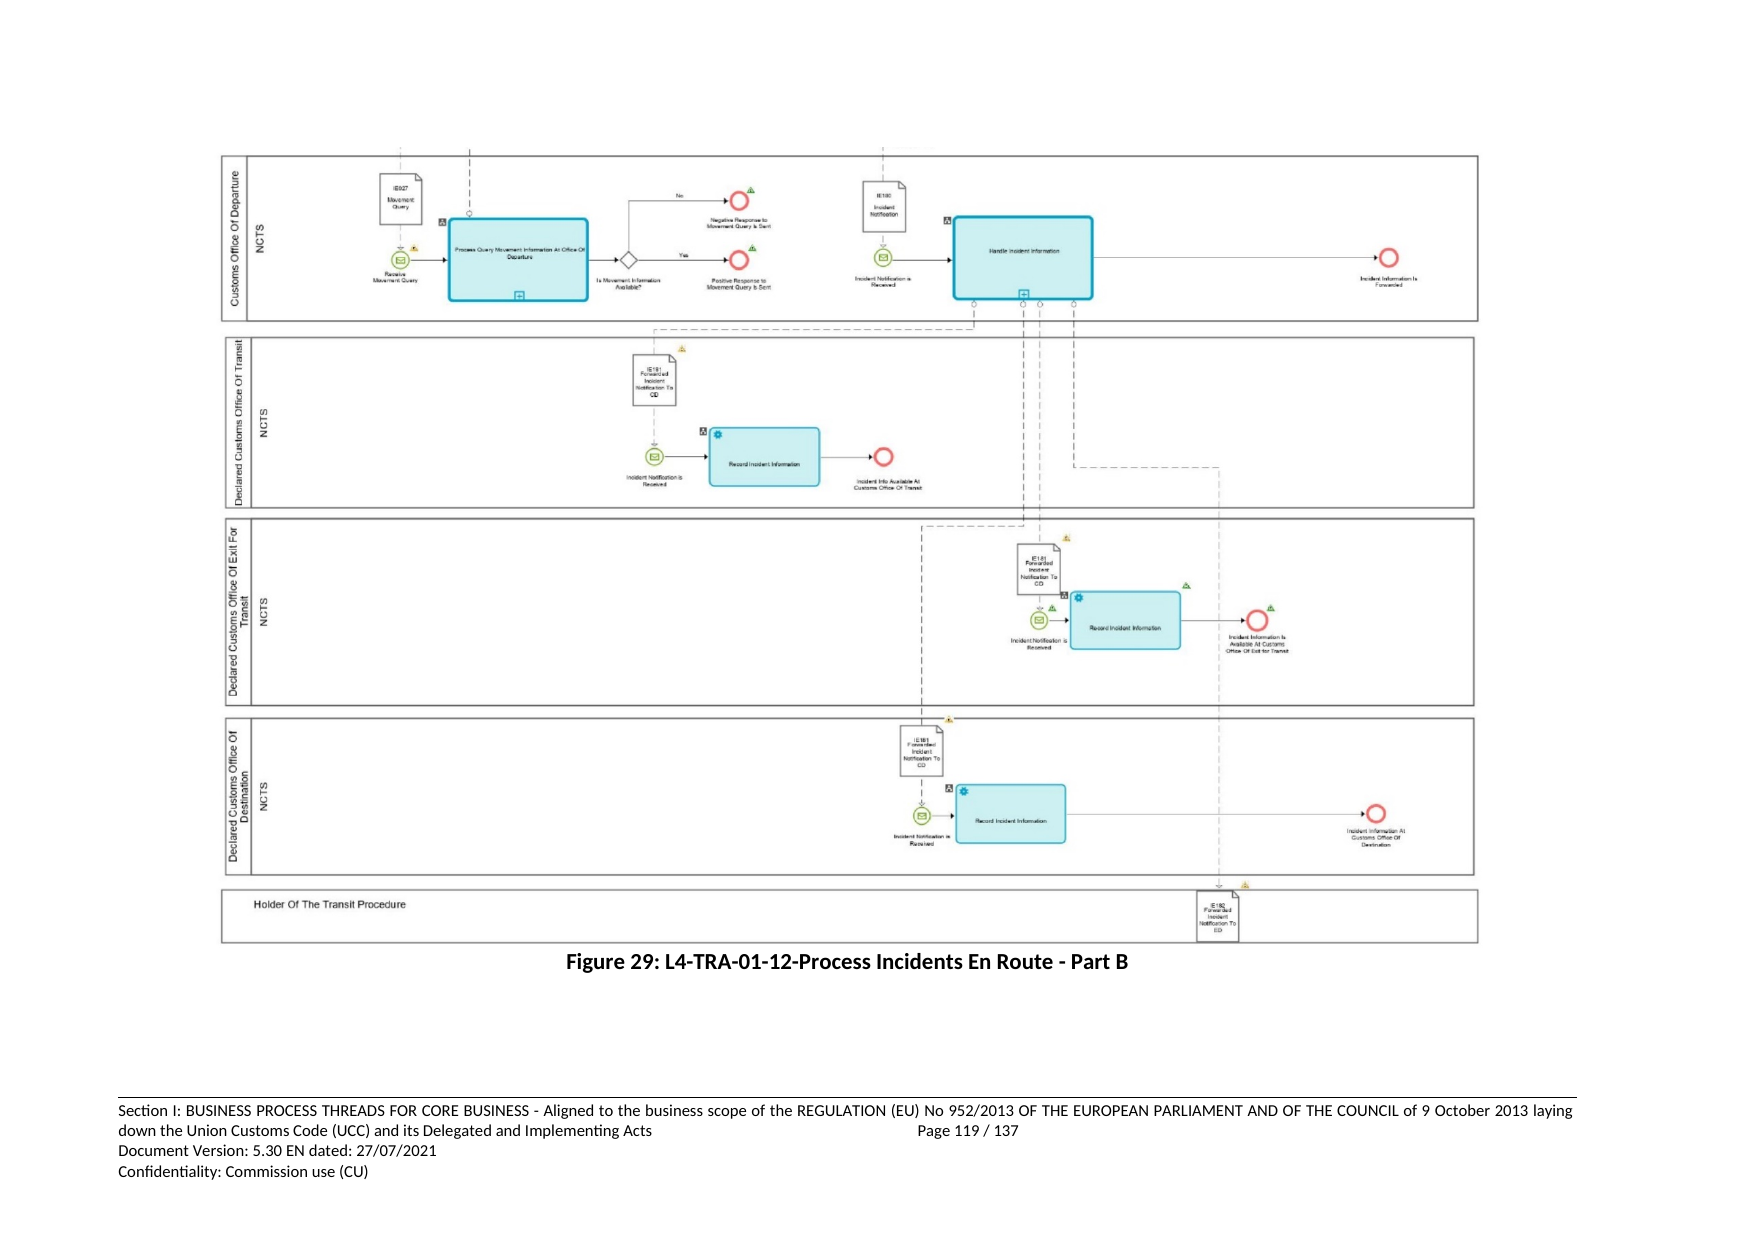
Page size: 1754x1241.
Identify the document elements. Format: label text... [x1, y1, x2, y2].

text Figure 29: L4-TRA-01-12-Process Incidents En Route - Part B [118, 947, 1577, 975]
picture [212, 147, 1483, 948]
